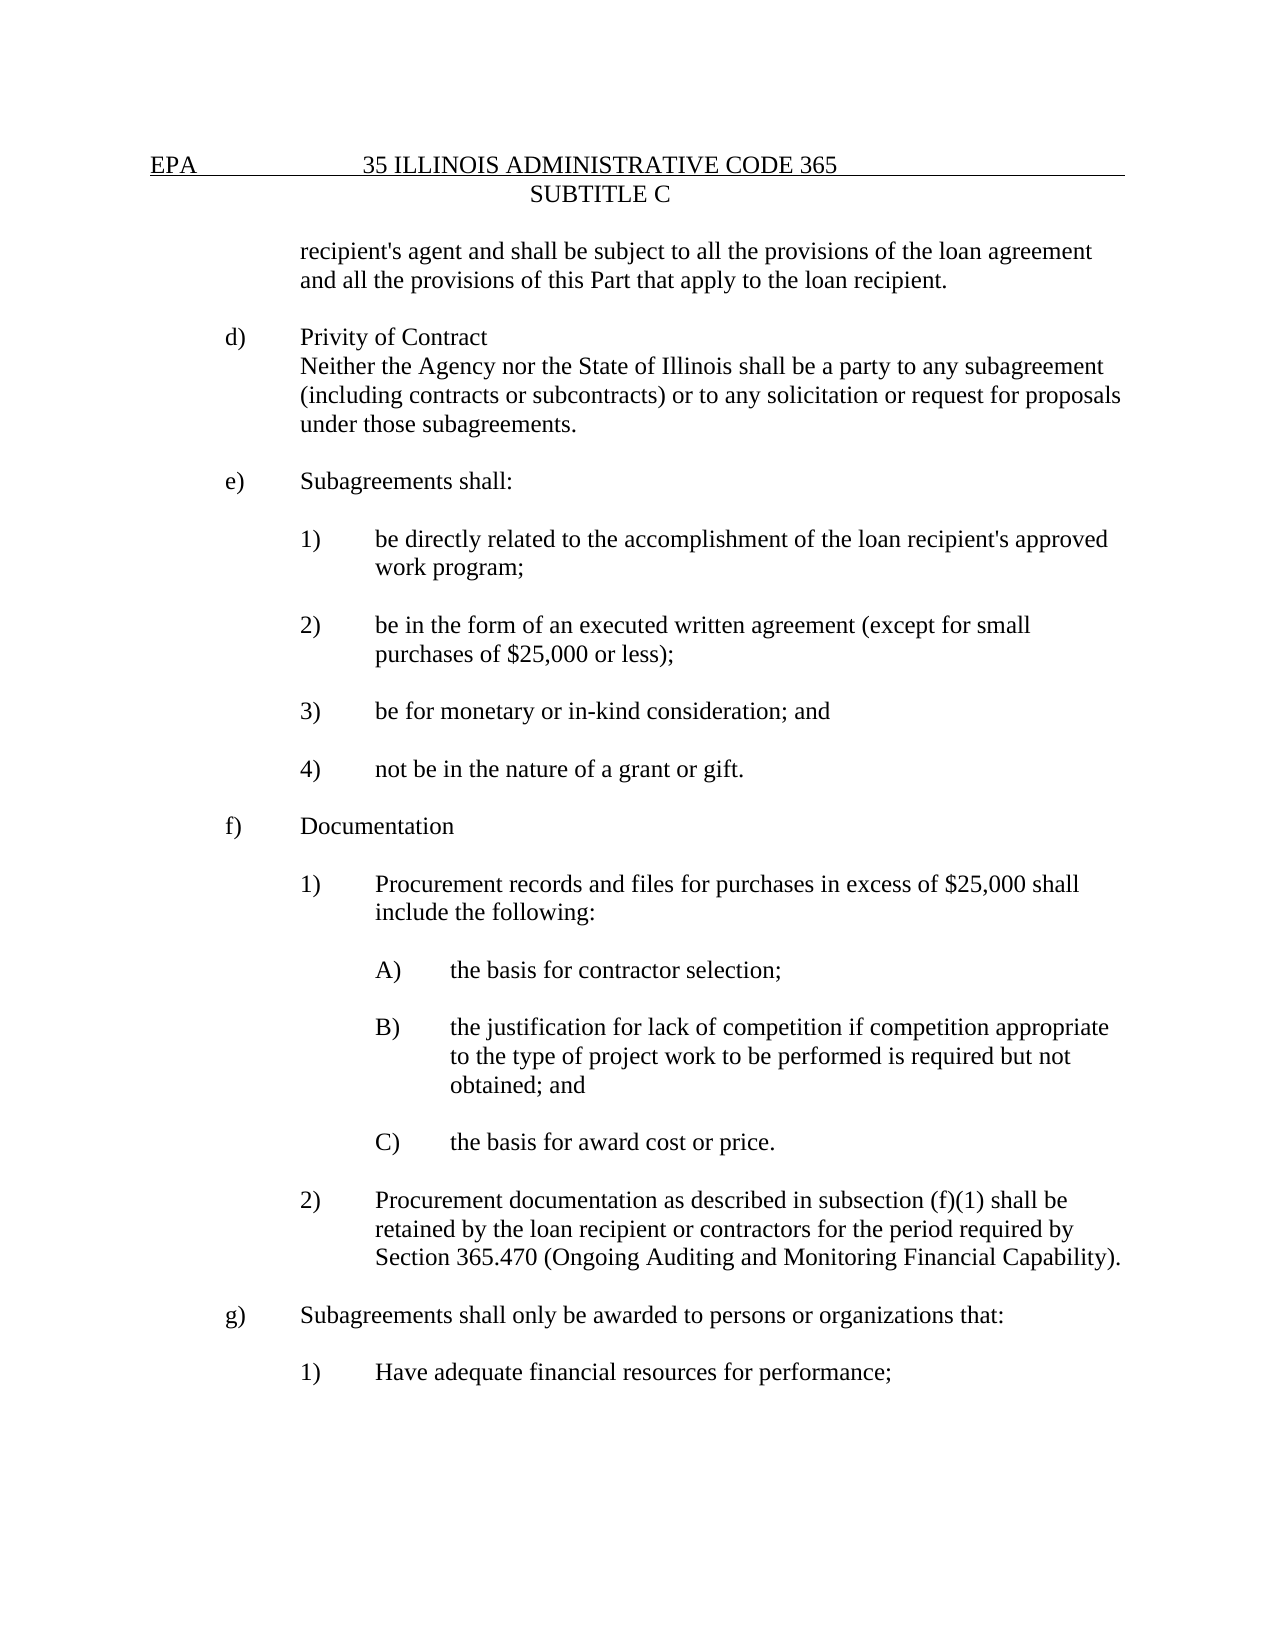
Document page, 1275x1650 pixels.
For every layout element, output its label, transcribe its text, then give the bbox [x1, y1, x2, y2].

text g) Subagreements shall only be awarded to persons or organizations that: [150, 1300, 1125, 1329]
text A) the basis for contractor selection; [375, 955, 1125, 984]
text e) Subagreements shall: [225, 466, 1125, 495]
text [300, 236, 1125, 294]
text B) the justification for lack of competition if competition appropriate to the type of project work to be performed is required but not obtained; and [375, 1012, 1125, 1099]
text 1) Have adequate financial resources for performance; [300, 1357, 1125, 1386]
text 2) be in the form of an executed written agreement (except for small purchases of $25,000 or less); [300, 610, 1125, 667]
text Neither the Agency nor the State of Illinois shall be a party to any subagreement (including contracts or subcontracts) or to any solicitation or request for proposals under those subagreements. [300, 351, 1125, 437]
text 1) be directly related to the accomplishment of the loan recipient's approved work program; [300, 524, 1125, 581]
text d) Privity of Contract [225, 322, 1125, 351]
text C) the basis for award cost or price. [375, 1127, 1125, 1156]
text f) Documentation [150, 811, 1125, 840]
text 3) be for monetary or in-kind consideration; and [300, 696, 1125, 725]
text 1) Procurement records and files for purchases in excess of $25,000 shall include the following: [300, 869, 1125, 926]
text 4) not be in the nature of a grant or gift. [300, 754, 1125, 782]
text 2) Procurement documentation as described in subsection (f)(1) shall be retained by the loan recipient or contractors for the period required by Section 365.470 (Ongoing Auditing and Monitoring Financial Capability). [300, 1185, 1125, 1271]
